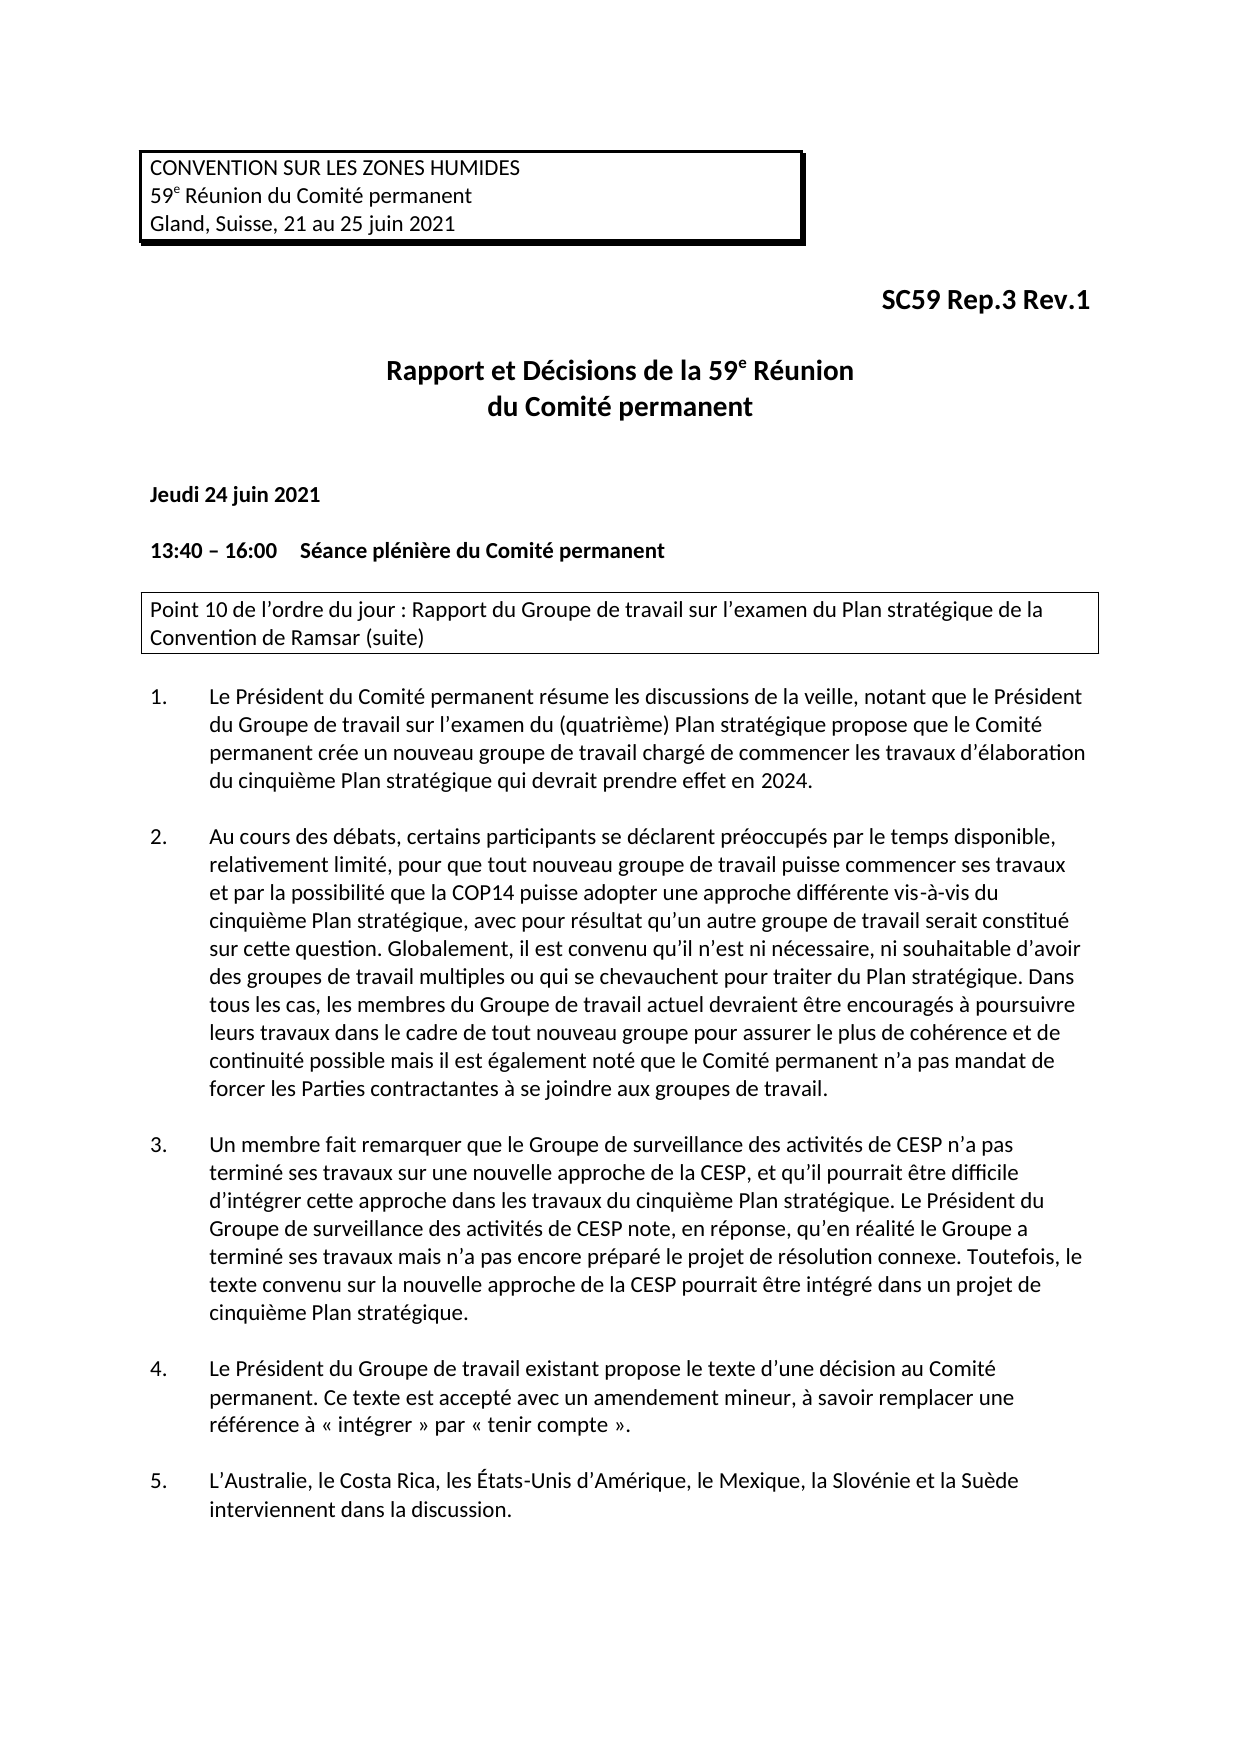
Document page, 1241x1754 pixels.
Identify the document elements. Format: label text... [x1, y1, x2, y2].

text du Comité permanent [150, 388, 1090, 424]
text Point 10 de l’ordre du jour : Rapport du Groupe de travail sur l’examen du Plan stratégique de la Convention de Ramsar (suite) [142, 593, 1098, 653]
text Rapport et Décisions de la 59e Réunion [150, 352, 1090, 388]
text SC59 Rep.3 Rev.1 [150, 281, 1090, 317]
text 5. L’Australie, le Costa Rica, les États-Unis d’Amérique, le Mexique, la Slovénie et la Suède interviennent dans la discussion. [150, 1467, 1090, 1523]
text Gland, Suisse, 21 au 25 juin 2021 [142, 206, 800, 239]
text 59e Réunion du Comité permanent [142, 178, 800, 206]
text 4. Le Président du Groupe de travail existant propose le texte d’une décision au Comité permanent. Ce texte est accepté avec un amendement mineur, à savoir remplacer une référence à « intégrer » par « tenir compte ». [150, 1354, 1090, 1439]
text 13:40 – 16:00 Séance plénière du Comité permanent [150, 536, 1090, 564]
text 1. Le Président du Comité permanent résume les discussions de la veille, notant que le Président du Groupe de travail sur l’examen du (quatrième) Plan stratégique propose que le Comité permanent crée un nouveau groupe de travail chargé de commencer les travaux d’élaboration du cinquième Plan stratégique qui devrait prendre effet en 2024. [150, 682, 1090, 794]
text Jeudi 24 juin 2021 [150, 480, 1090, 508]
text 2. Au cours des débats, certains participants se déclarent préoccupés par le temps disponible, relativement limité, pour que tout nouveau groupe de travail puisse commencer ses travaux et par la possibilité que la COP14 puisse adopter une approche différente vis-à-vis du cinquième Plan stratégique, avec pour résultat qu’un autre groupe de travail serait constitué sur cette question. Globalement, il est convenu qu’il n’est ni nécessaire, ni souhaitable d’avoir des groupes de travail multiples ou qui se chevauchent pour traiter du Plan stratégique. Dans tous les cas, les membres du Groupe de travail actuel devraient être encouragés à poursuivre leurs travaux dans le cadre de tout nouveau groupe pour assurer le plus de cohérence et de continuité possible mais il est également noté que le Comité permanent n’a pas mandat de forcer les Parties contractantes à se joindre aux groupes de travail. [150, 822, 1090, 1102]
text 3. Un membre fait remarquer que le Groupe de surveillance des activités de CESP n’a pas terminé ses travaux sur une nouvelle approche de la CESP, et qu’il pourrait être difficile d’intégrer cette approche dans les travaux du cinquième Plan stratégique. Le Président du Groupe de surveillance des activités de CESP note, en réponse, qu’en réalité le Groupe a terminé ses travaux mais n’a pas encore préparé le projet de résolution connexe. Toutefois, le texte convenu sur la nouvelle approche de la CESP pourrait être intégré dans un projet de cinquième Plan stratégique. [150, 1130, 1090, 1327]
text CONVENTION SUR LES ZONES HUMIDES [142, 153, 800, 178]
